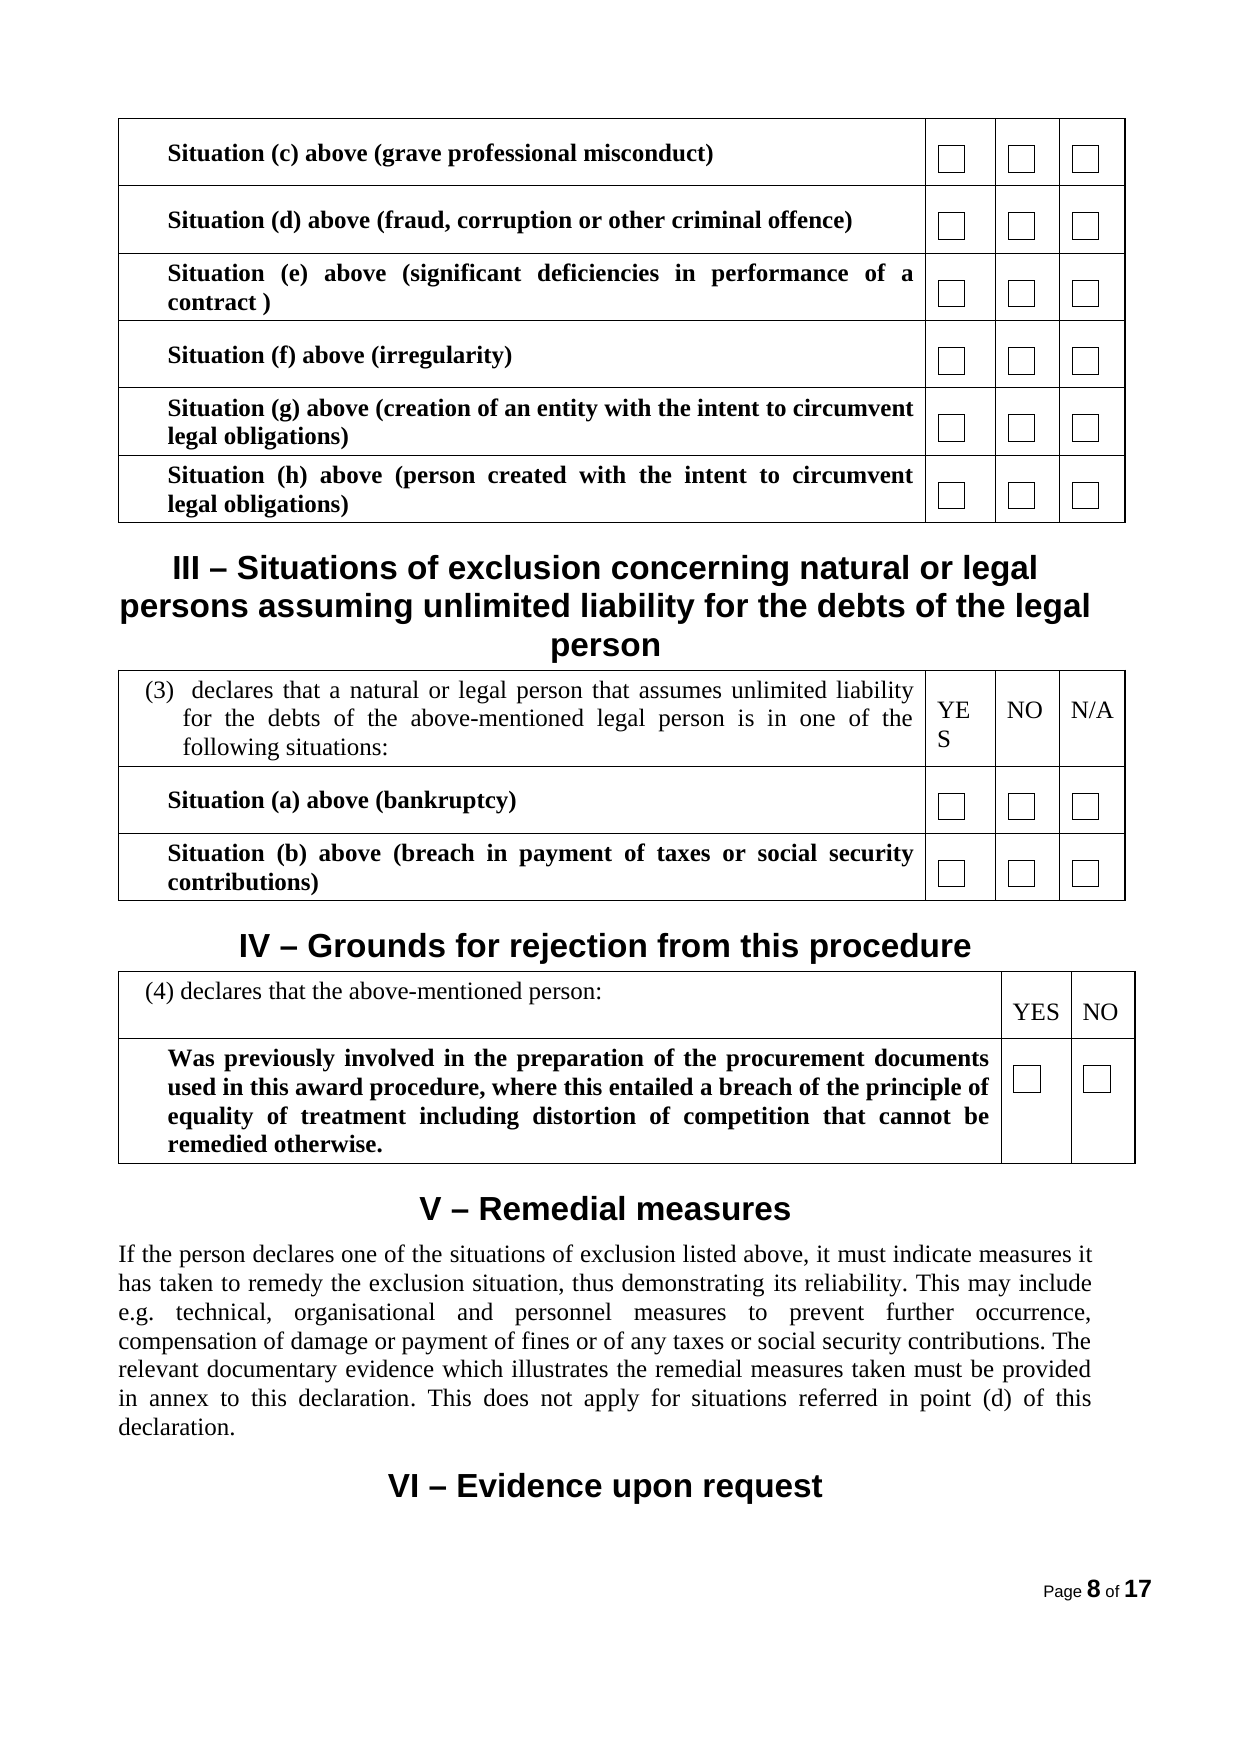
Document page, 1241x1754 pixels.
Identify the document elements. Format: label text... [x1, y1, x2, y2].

table_cell [1060, 321, 1124, 387]
table_cell [926, 119, 995, 185]
table_cell [1060, 456, 1124, 522]
table_cell [926, 834, 995, 900]
table_header YES [926, 671, 995, 766]
table_cell [1072, 1039, 1134, 1162]
table_cell [1060, 119, 1124, 185]
table_cell [926, 254, 995, 320]
table_cell [926, 321, 995, 387]
table_cell Situation (g) above (creation of an entity with the intent to circumvent legal obligations) [119, 388, 925, 454]
table_cell [1060, 767, 1124, 833]
table_cell [996, 186, 1059, 253]
table_header NO [1072, 972, 1134, 1038]
table_cell Situation (d) above (fraud, corruption or other criminal offence) [119, 186, 925, 253]
table_cell Situation (f) above (irregularity) [119, 321, 925, 387]
table_cell [926, 186, 995, 253]
table_cell Situation (c) above (grave professional misconduct) [119, 119, 925, 185]
table_header (4) declares that the above-mentioned person: [119, 972, 1001, 1038]
table_cell [996, 254, 1059, 320]
table_cell [926, 456, 995, 522]
title VI – Evidence upon request [118, 1466, 1092, 1504]
table_header NO [996, 671, 1059, 766]
table_cell [1060, 186, 1124, 253]
table_cell [996, 456, 1059, 522]
table_cell [926, 767, 995, 833]
title III – Situations of exclusion concerning natural or legal persons assuming unlimited liability for the debts of the legal person [118, 548, 1092, 663]
table_cell Situation (e) above (significant deficiencies in performance of a contract ) [119, 254, 925, 320]
table_cell [1060, 388, 1124, 454]
table_cell [926, 388, 995, 454]
table_cell Situation (h) above (person created with the intent to circumvent legal obligations) [119, 456, 925, 522]
table_cell Situation (a) above (bankruptcy) [119, 767, 925, 833]
title V – Remedial measures [118, 1188, 1092, 1227]
table_header N/A [1060, 671, 1124, 766]
table_cell [996, 119, 1059, 185]
table_header YES [1002, 972, 1071, 1038]
table_cell Situation (b) above (breach in payment of taxes or social security contributions) [119, 834, 925, 900]
table_cell Was previously involved in the preparation of the procurement documents used in this award procedure, where this entailed a breach of the principle of equality of treatment including distortion of competition that cannot be remedied otherwise. [119, 1039, 1001, 1162]
table_cell [1060, 834, 1124, 900]
title IV – Grounds for rejection from this procedure [118, 926, 1092, 964]
table_cell [996, 321, 1059, 387]
table_cell [996, 767, 1059, 833]
table_cell [996, 834, 1059, 900]
table_cell [1060, 254, 1124, 320]
table_cell [996, 388, 1059, 454]
table_header declares that a natural or legal person that assumes unlimited liability for the debts of the above-mentioned legal person is in one of the following situations: [119, 671, 925, 766]
text If the person declares one of the situations of exclusion listed above, it must indicate measures it has taken to remedy the exclusion situation, thus demonstrating its reliability. This may include e.g. technical, organisational and personnel measures to prevent further occurrence, compensation of damage or payment of fines or of any taxes or social security contributions. The relevant documentary evidence which illustrates the remedial measures taken must be provided in annex to this declaration. This does not apply for situations referred in point (d) of this declaration. [118, 1239, 1092, 1441]
table_cell [1002, 1039, 1071, 1162]
